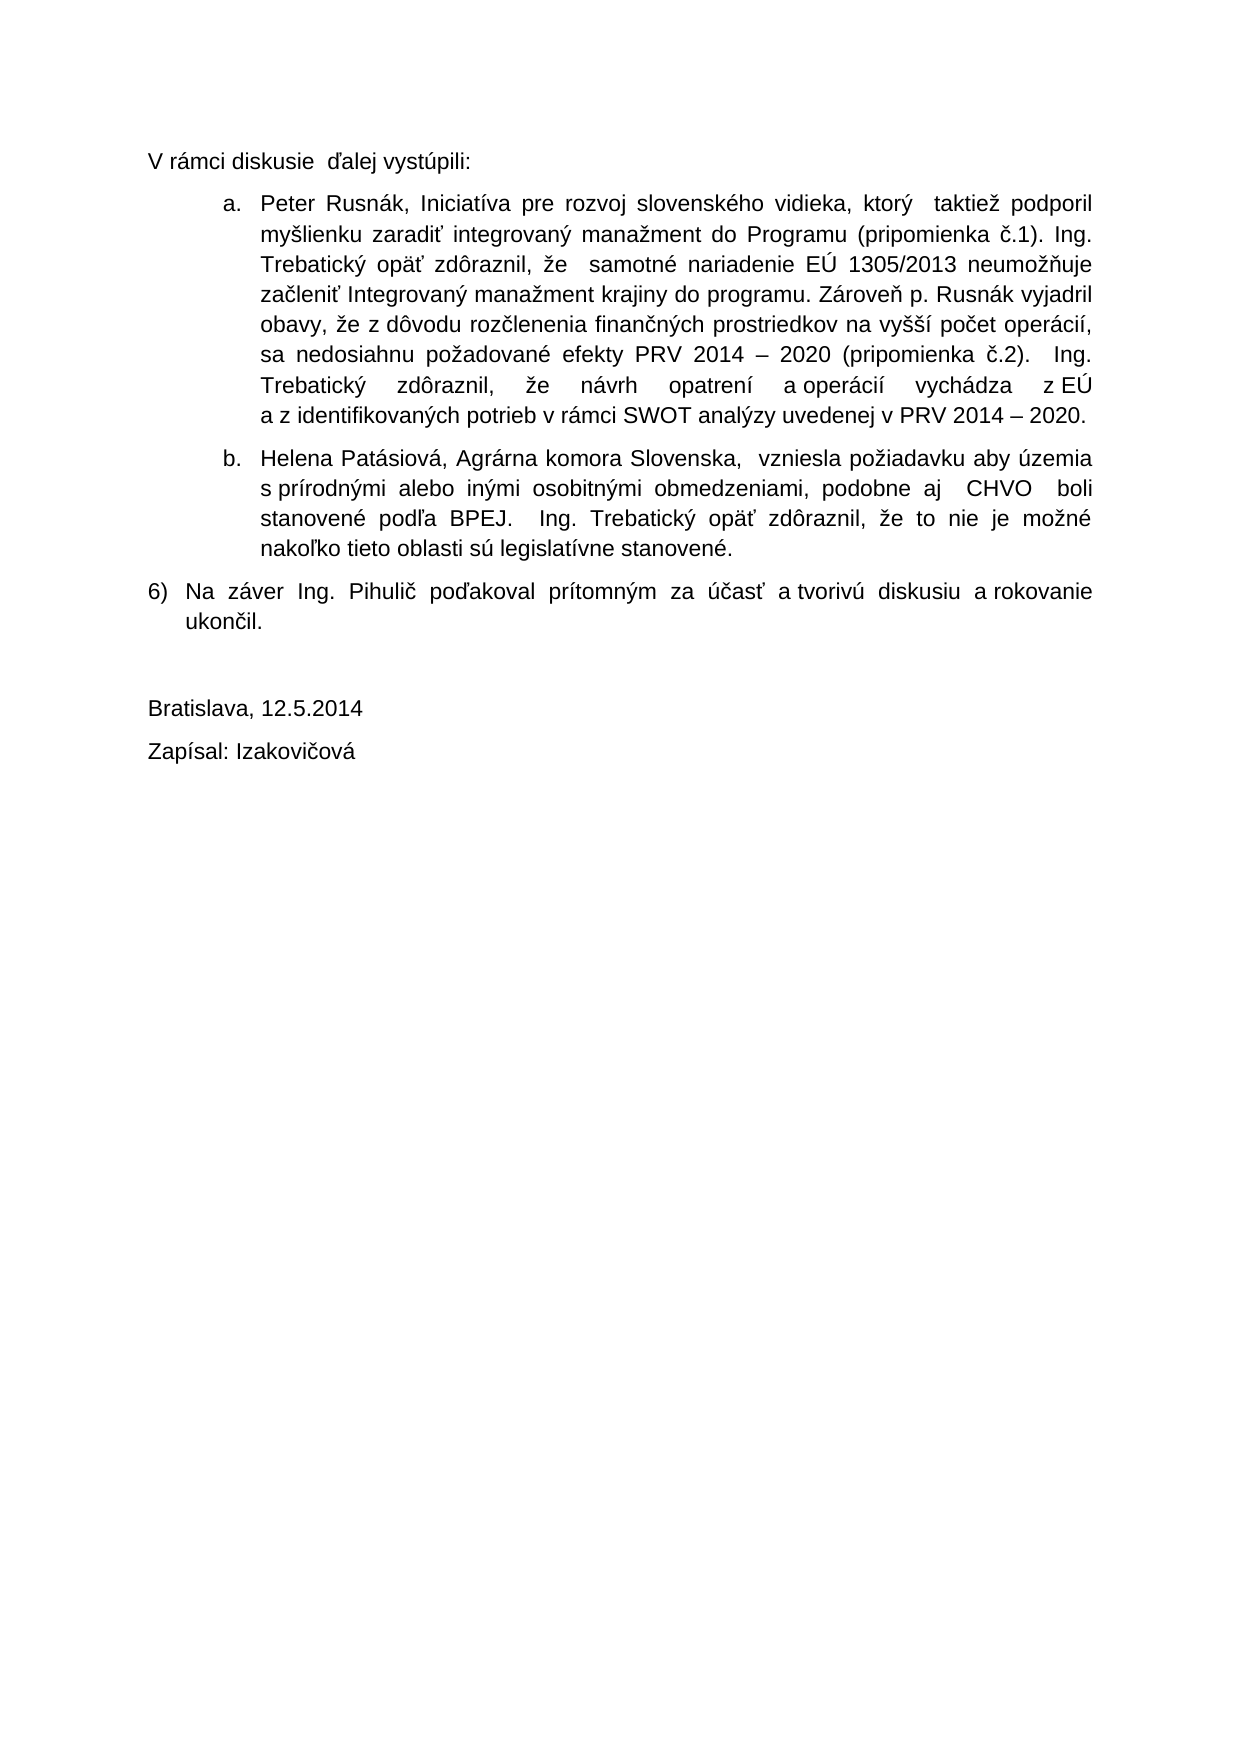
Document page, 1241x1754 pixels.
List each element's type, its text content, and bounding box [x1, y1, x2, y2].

text Zapísal: Izakovičová [148, 738, 1093, 764]
text Bratislava, 12.5.2014 [148, 695, 1093, 721]
list Na záver Ing. Pihulič poďakoval prítomným za účasť a tvorivú diskusiu a rokovanie ukončil. [148, 578, 1093, 634]
list Helena Patásiová, Agrárna komora Slovenska, vzniesla požiadavku aby územia s prírodnými alebo inými osobitnými obmedzeniami, podobne aj CHVO boli stanovené podľa BPEJ. Ing. Trebatický opäť zdôraznil, že to nie je možné nakoľko tieto oblasti sú legislatívne stanovené. [223, 444, 1093, 561]
list Peter Rusnák, Iniciatíva pre rozvoj slovenského vidieka, ktorý taktiež podporil myšlienku zaradiť integrovaný manažment do Programu (pripomienka č.1). Ing. Trebatický opäť zdôraznil, že samotné nariadenie EÚ 1305/2013 neumožňuje začleniť Integrovaný manažment krajiny do programu. Zároveň p. Rusnák vyjadril obavy, že z dôvodu rozčlenenia finančných prostriedkov na vyšší počet operácií, sa nedosiahnu požadované efekty PRV 2014 – 2020 (pripomienka č.2). Ing. Trebatický zdôraznil, že návrh opatrení a operácií vychádza z EÚ a z identifikovaných potrieb v rámci SWOT analýzy uvedenej v PRV 2014 – 2020. [223, 190, 1093, 428]
text V rámci diskusie ďalej vystúpili: [148, 148, 1093, 174]
